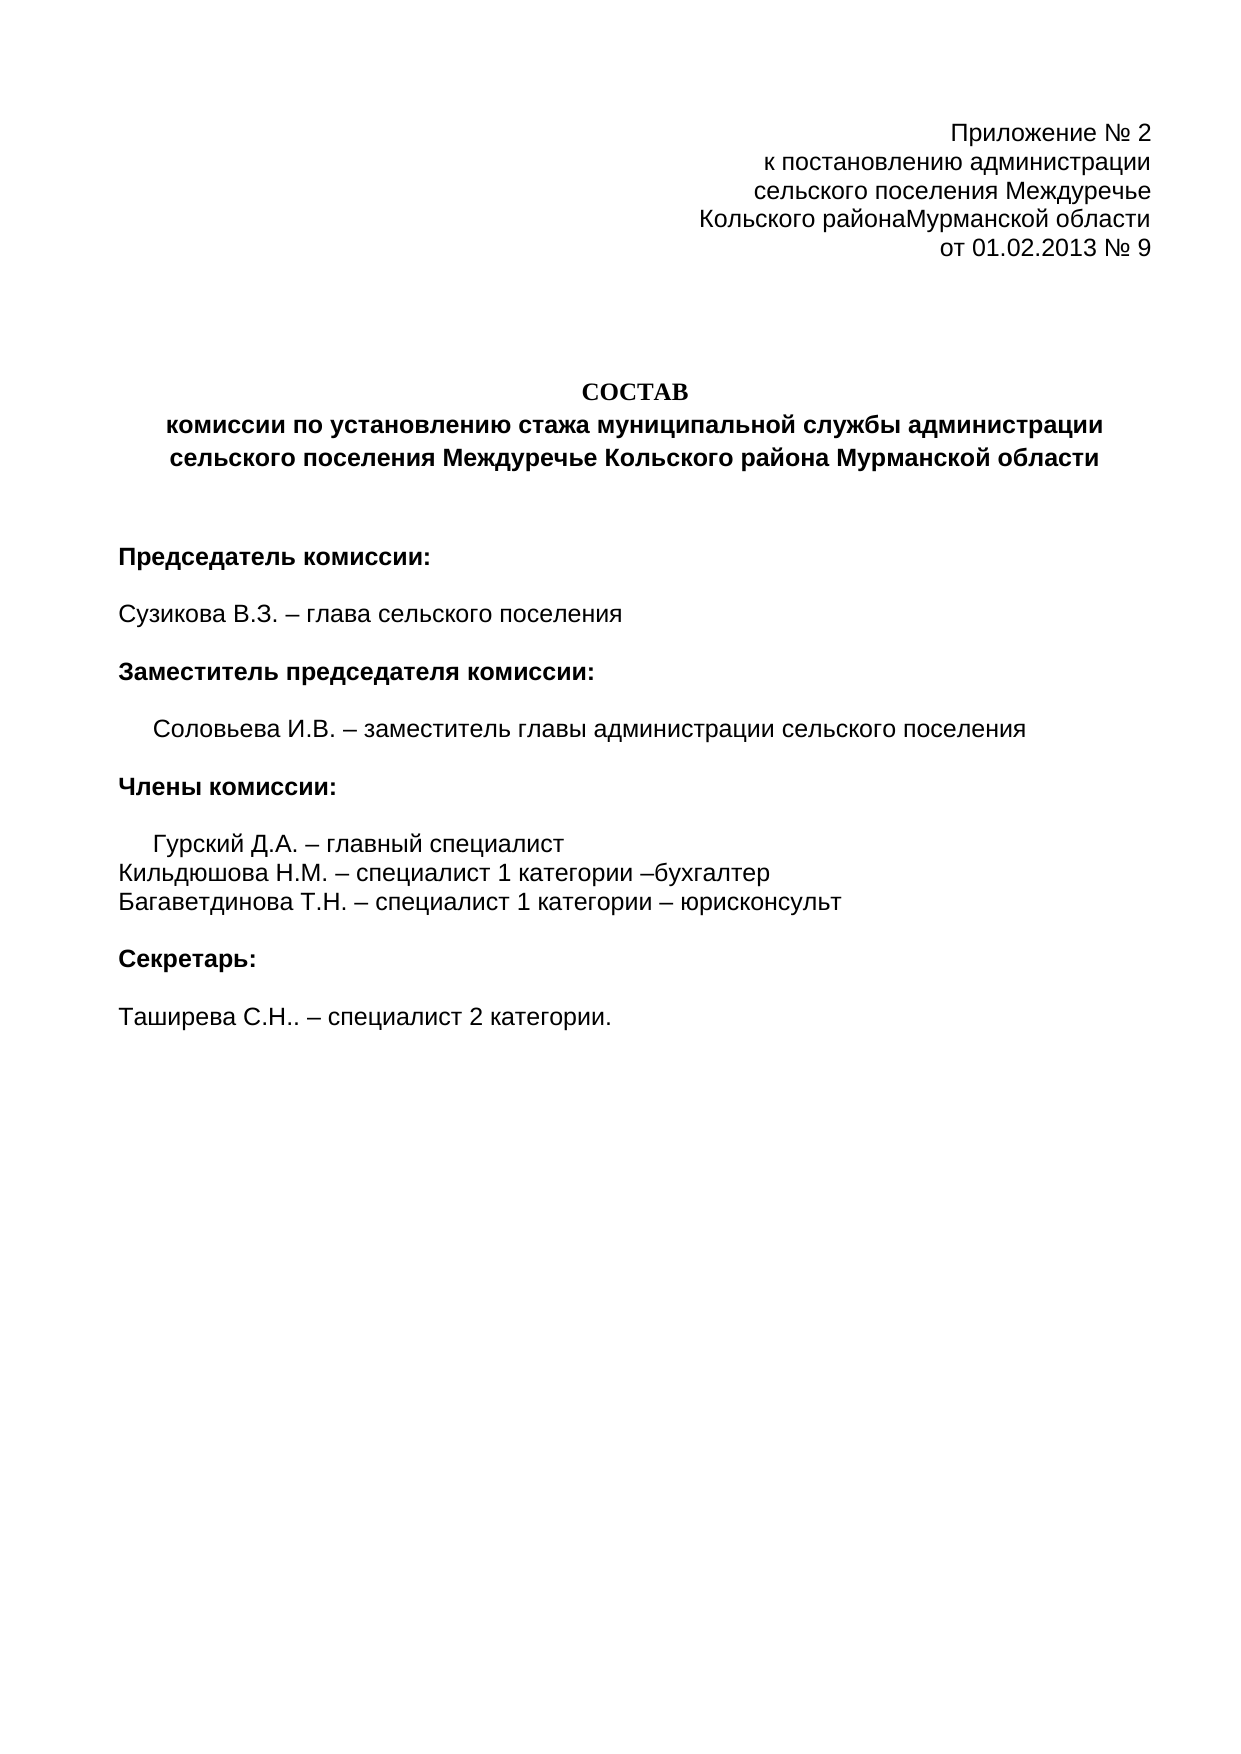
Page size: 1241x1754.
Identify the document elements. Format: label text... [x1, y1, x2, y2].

text Члены комиссии: [118, 772, 1152, 801]
text Таширева С.Н.. – специалист 2 категории. [118, 1002, 1157, 1031]
text от 01.02.2013 № 9 [118, 233, 1152, 262]
text Сузикова В.З. – глава сельского поселения [118, 599, 1152, 628]
text комиссии по установлению стажа муниципальной службы администрации сельского поселения Междуречье Кольского района Мурманской области [118, 410, 1152, 472]
text сельского поселения Междуречье [118, 176, 1152, 204]
text Секретарь: [118, 944, 1157, 973]
text Заместитель председателя комиссии: [118, 657, 1152, 686]
text к постановлению администрации [118, 147, 1152, 176]
text Гурский Д.А. – главный специалист [118, 829, 1152, 858]
text Кильдюшова Н.М. – специалист 1 категории –бухгалтер [118, 858, 1152, 887]
text Председатель комиссии: [118, 542, 1152, 571]
text Приложение № 2 [561, 118, 1152, 147]
title СОСТАВ [118, 377, 1152, 406]
text Багаветдинова Т.Н. – специалист 1 категории – юрисконсульт [118, 887, 1152, 916]
text Соловьева И.В. – заместитель главы администрации сельского поселения [118, 714, 1152, 743]
text Кольского районаМурманской области [118, 204, 1152, 233]
